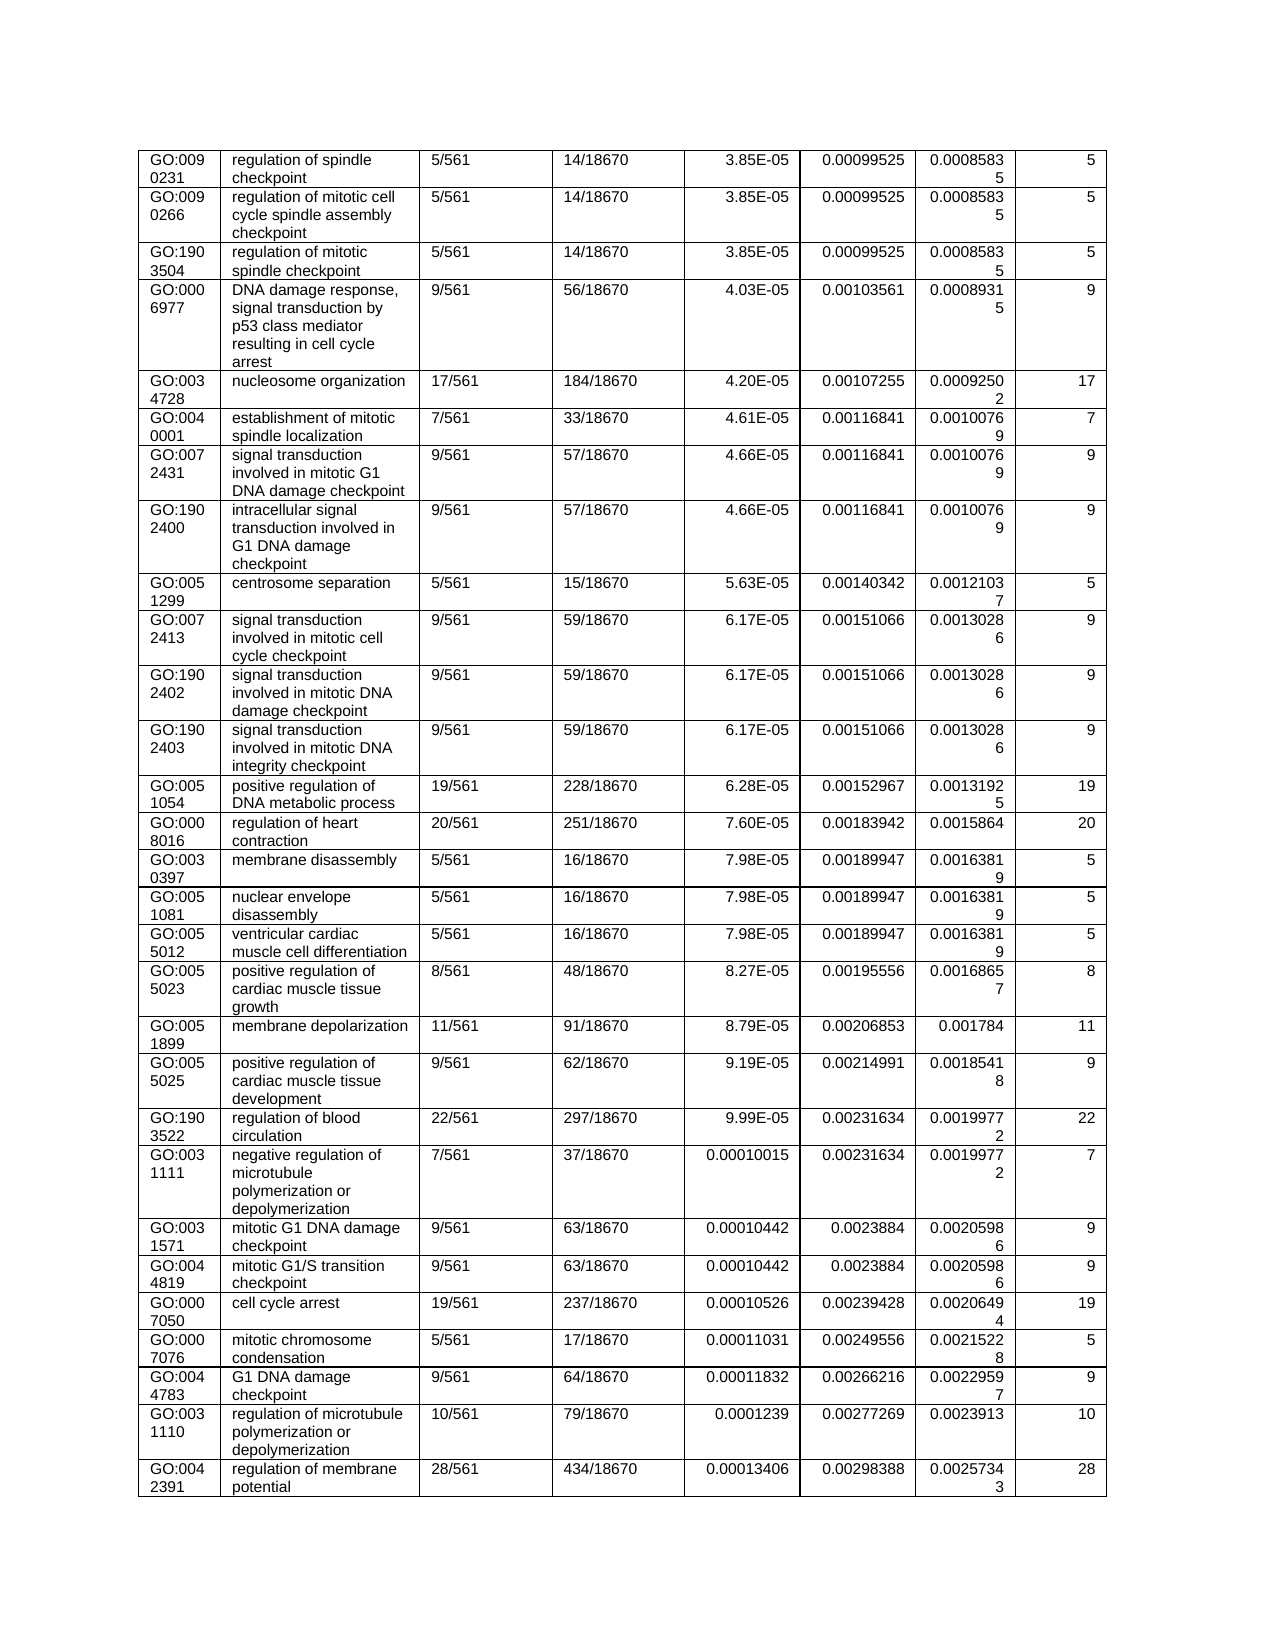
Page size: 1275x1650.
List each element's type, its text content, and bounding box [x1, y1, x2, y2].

table_cell 0.001784 [916, 1017, 1015, 1053]
table_cell 4.03E-05 [685, 280, 799, 370]
table_cell 0.00121037 [916, 574, 1015, 610]
table_cell 0.00130286 [916, 611, 1015, 665]
table_cell 0.0023913 [916, 1405, 1015, 1459]
table_cell 63/18670 [553, 1219, 684, 1255]
table_cell 16/18670 [553, 925, 684, 961]
table_cell GO:0044783 [139, 1368, 220, 1403]
table_cell GO:0072431 [139, 446, 220, 500]
table_cell 0.00231634 [801, 1146, 915, 1218]
table_cell 0.00116841 [801, 501, 915, 573]
table_cell 9/561 [420, 1219, 552, 1255]
table_cell ventricular cardiac muscle cell differentiation [221, 925, 419, 961]
table_cell 5/561 [420, 574, 552, 610]
table_cell 5/561 [420, 188, 552, 242]
table_cell 5/561 [420, 888, 552, 923]
table_cell 62/18670 [553, 1054, 684, 1108]
table_cell 0.00085835 [916, 188, 1015, 242]
table_cell 0.00239428 [801, 1293, 915, 1329]
table_cell 59/18670 [553, 721, 684, 775]
table_cell 5.63E-05 [685, 574, 799, 610]
table_cell 0.00163819 [916, 850, 1015, 886]
table_cell 8.27E-05 [685, 962, 799, 1016]
table_cell 14/18670 [553, 243, 684, 279]
table_cell negative regulation of microtubule polymerization or depolymerization [221, 1146, 419, 1218]
table_cell 59/18670 [553, 611, 684, 665]
table_cell 9 [1016, 1256, 1106, 1292]
table_cell 9/561 [420, 280, 552, 370]
table_cell membrane depolarization [221, 1017, 419, 1053]
table_cell 0.00183942 [801, 813, 915, 849]
table_cell 19/561 [420, 776, 552, 812]
table_cell 0.0001239 [685, 1405, 799, 1459]
table_cell 4.61E-05 [685, 409, 799, 444]
table_cell 5/561 [420, 243, 552, 279]
table_cell GO:0051081 [139, 888, 220, 923]
table_cell 9/561 [420, 666, 552, 720]
table_cell 7.98E-05 [685, 925, 799, 961]
table_cell 19 [1016, 776, 1106, 812]
table_cell 48/18670 [553, 962, 684, 1016]
table_cell 17/561 [420, 371, 552, 407]
table_cell 6.17E-05 [685, 721, 799, 775]
table_cell 57/18670 [553, 501, 684, 573]
table_cell 0.00116841 [801, 409, 915, 444]
table_cell 0.00206853 [801, 1017, 915, 1053]
table_cell 9/561 [420, 501, 552, 573]
table_cell 0.00189947 [801, 850, 915, 886]
table_cell signal transduction involved in mitotic cell cycle checkpoint [221, 611, 419, 665]
table_cell 0.00131925 [916, 776, 1015, 812]
table_cell 9 [1016, 1219, 1106, 1255]
table_cell GO:0090266 [139, 188, 220, 242]
table_cell 59/18670 [553, 666, 684, 720]
table_cell 5 [1016, 925, 1106, 961]
table_cell 184/18670 [553, 371, 684, 407]
table_cell 0.00130286 [916, 666, 1015, 720]
table_cell 9/561 [420, 446, 552, 500]
table_cell 22/561 [420, 1109, 552, 1145]
table_cell 7.98E-05 [685, 850, 799, 886]
table_cell 28 [1016, 1460, 1106, 1496]
table_cell 5 [1016, 151, 1106, 187]
table_cell GO:1902403 [139, 721, 220, 775]
table_cell 0.00085835 [916, 151, 1015, 187]
table_cell 0.00205986 [916, 1256, 1015, 1292]
table_cell 5/561 [420, 925, 552, 961]
table_cell 7 [1016, 1146, 1106, 1218]
table_cell 63/18670 [553, 1256, 684, 1292]
table_cell mitotic chromosome condensation [221, 1330, 419, 1366]
table_cell 9/561 [420, 1054, 552, 1108]
table_cell 5/561 [420, 850, 552, 886]
table_cell GO:0034728 [139, 371, 220, 407]
table_cell 20 [1016, 813, 1106, 849]
table_cell 0.00130286 [916, 721, 1015, 775]
table_cell signal transduction involved in mitotic G1 DNA damage checkpoint [221, 446, 419, 500]
table_cell 5 [1016, 188, 1106, 242]
table_cell GO:0042391 [139, 1460, 220, 1496]
table_cell 297/18670 [553, 1109, 684, 1145]
table_cell GO:0055023 [139, 962, 220, 1016]
table_cell 56/18670 [553, 280, 684, 370]
table_cell 0.00266216 [801, 1368, 915, 1403]
table_cell 0.00099525 [801, 188, 915, 242]
table_cell GO:0031111 [139, 1146, 220, 1218]
table_cell 6.17E-05 [685, 611, 799, 665]
table_cell 3.85E-05 [685, 243, 799, 279]
table_cell 37/18670 [553, 1146, 684, 1218]
table_cell 79/18670 [553, 1405, 684, 1459]
table_cell 16/18670 [553, 888, 684, 923]
table_cell 0.00205986 [916, 1219, 1015, 1255]
table_cell GO:1902400 [139, 501, 220, 573]
table_cell 9 [1016, 666, 1106, 720]
table_cell 0.00231634 [801, 1109, 915, 1145]
table_cell 0.00249556 [801, 1330, 915, 1366]
table_cell 0.00189947 [801, 888, 915, 923]
table_cell 0.00257343 [916, 1460, 1015, 1496]
table_cell 0.00107255 [801, 371, 915, 407]
table_cell 9 [1016, 446, 1106, 500]
table_cell 0.00010526 [685, 1293, 799, 1329]
table_cell mitotic G1 DNA damage checkpoint [221, 1219, 419, 1255]
table_cell GO:0051299 [139, 574, 220, 610]
table_cell 9.19E-05 [685, 1054, 799, 1108]
table_cell 7/561 [420, 409, 552, 444]
table_cell 5/561 [420, 151, 552, 187]
table_cell G1 DNA damage checkpoint [221, 1368, 419, 1403]
table_cell 7 [1016, 409, 1106, 444]
table_cell 9 [1016, 280, 1106, 370]
table_cell 9/561 [420, 1256, 552, 1292]
table_cell 0.00140342 [801, 574, 915, 610]
table_cell 6.28E-05 [685, 776, 799, 812]
table_cell 57/18670 [553, 446, 684, 500]
table_cell GO:1903504 [139, 243, 220, 279]
table_cell 0.0023884 [801, 1219, 915, 1255]
table_cell GO:0051899 [139, 1017, 220, 1053]
table_cell 0.00215228 [916, 1330, 1015, 1366]
table_cell 9/561 [420, 721, 552, 775]
table_cell 9 [1016, 501, 1106, 573]
table_cell regulation of blood circulation [221, 1109, 419, 1145]
table_cell GO:1903522 [139, 1109, 220, 1145]
table_cell 0.00199772 [916, 1146, 1015, 1218]
table_cell 19/561 [420, 1293, 552, 1329]
table_cell 0.00089315 [916, 280, 1015, 370]
table_cell 0.00151066 [801, 721, 915, 775]
table_cell 5 [1016, 574, 1106, 610]
table_cell GO:0031110 [139, 1405, 220, 1459]
table_cell 0.00168657 [916, 962, 1015, 1016]
table_cell mitotic G1/S transition checkpoint [221, 1256, 419, 1292]
table_cell positive regulation of cardiac muscle tissue growth [221, 962, 419, 1016]
table_cell 33/18670 [553, 409, 684, 444]
table_cell 434/18670 [553, 1460, 684, 1496]
table_cell 0.00010442 [685, 1256, 799, 1292]
table_cell 14/18670 [553, 188, 684, 242]
table_cell 0.00277269 [801, 1405, 915, 1459]
table_cell 0.00151066 [801, 666, 915, 720]
table_cell GO:0007050 [139, 1293, 220, 1329]
table_cell regulation of spindle checkpoint [221, 151, 419, 187]
table_cell 9 [1016, 721, 1106, 775]
table_cell 9 [1016, 1054, 1106, 1108]
table_cell 7.60E-05 [685, 813, 799, 849]
table_cell 8.79E-05 [685, 1017, 799, 1053]
table_cell 17/18670 [553, 1330, 684, 1366]
table_cell signal transduction involved in mitotic DNA integrity checkpoint [221, 721, 419, 775]
table_cell 64/18670 [553, 1368, 684, 1403]
table_cell 0.00206494 [916, 1293, 1015, 1329]
table_cell 0.00099525 [801, 151, 915, 187]
table_cell GO:0030397 [139, 850, 220, 886]
table_cell GO:0040001 [139, 409, 220, 444]
table_cell 0.00100769 [916, 409, 1015, 444]
table_cell 9/561 [420, 611, 552, 665]
table_cell 10 [1016, 1405, 1106, 1459]
table_cell GO:0008016 [139, 813, 220, 849]
table_cell 0.00214991 [801, 1054, 915, 1108]
table_cell 9 [1016, 611, 1106, 665]
table_cell 0.00116841 [801, 446, 915, 500]
table_cell intracellular signal transduction involved in G1 DNA damage checkpoint [221, 501, 419, 573]
table_cell 0.00013406 [685, 1460, 799, 1496]
table_cell nuclear envelope disassembly [221, 888, 419, 923]
table_cell 14/18670 [553, 151, 684, 187]
table_cell 237/18670 [553, 1293, 684, 1329]
table_cell 0.00085835 [916, 243, 1015, 279]
table_cell GO:0055025 [139, 1054, 220, 1108]
table_cell 9.99E-05 [685, 1109, 799, 1145]
table_cell 0.00010442 [685, 1219, 799, 1255]
table_cell 0.00229597 [916, 1368, 1015, 1403]
table_cell membrane disassembly [221, 850, 419, 886]
table_cell 0.00100769 [916, 446, 1015, 500]
table_cell 228/18670 [553, 776, 684, 812]
table_cell positive regulation of DNA metabolic process [221, 776, 419, 812]
table_cell 9/561 [420, 1368, 552, 1403]
table_cell cell cycle arrest [221, 1293, 419, 1329]
table_cell 4.66E-05 [685, 501, 799, 573]
table_cell 0.0015864 [916, 813, 1015, 849]
table_cell 5 [1016, 850, 1106, 886]
table_cell 0.00189947 [801, 925, 915, 961]
table_cell 5 [1016, 888, 1106, 923]
table_cell 251/18670 [553, 813, 684, 849]
table_cell 10/561 [420, 1405, 552, 1459]
table_cell regulation of heart contraction [221, 813, 419, 849]
table_cell 0.00011031 [685, 1330, 799, 1366]
table_cell establishment of mitotic spindle localization [221, 409, 419, 444]
table_cell 4.20E-05 [685, 371, 799, 407]
table_cell GO:1902402 [139, 666, 220, 720]
table_cell 0.00100769 [916, 501, 1015, 573]
table_cell 5 [1016, 1330, 1106, 1366]
table_cell centrosome separation [221, 574, 419, 610]
table_cell 16/18670 [553, 850, 684, 886]
table_cell 11/561 [420, 1017, 552, 1053]
table_cell 0.00199772 [916, 1109, 1015, 1145]
table_cell 20/561 [420, 813, 552, 849]
table_cell 6.17E-05 [685, 666, 799, 720]
table_cell 4.66E-05 [685, 446, 799, 500]
table_cell 5/561 [420, 1330, 552, 1366]
table_cell 0.00103561 [801, 280, 915, 370]
table_cell 0.00152967 [801, 776, 915, 812]
table_cell regulation of membrane potential [221, 1460, 419, 1496]
table_cell 0.00163819 [916, 888, 1015, 923]
table_cell 8 [1016, 962, 1106, 1016]
table_cell 11 [1016, 1017, 1106, 1053]
table_cell 0.00010015 [685, 1146, 799, 1218]
table_cell 8/561 [420, 962, 552, 1016]
table_cell 15/18670 [553, 574, 684, 610]
table_cell 3.85E-05 [685, 151, 799, 187]
table_cell signal transduction involved in mitotic DNA damage checkpoint [221, 666, 419, 720]
table_cell regulation of mitotic spindle checkpoint [221, 243, 419, 279]
table_cell regulation of microtubule polymerization or depolymerization [221, 1405, 419, 1459]
table_cell GO:0044819 [139, 1256, 220, 1292]
table_cell 5 [1016, 243, 1106, 279]
table_cell 0.00011832 [685, 1368, 799, 1403]
table_cell 22 [1016, 1109, 1106, 1145]
table_cell 0.00163819 [916, 925, 1015, 961]
table_cell 9 [1016, 1368, 1106, 1403]
table_cell GO:0006977 [139, 280, 220, 370]
table_cell 0.00298388 [801, 1460, 915, 1496]
table_cell 0.00092502 [916, 371, 1015, 407]
table_cell GO:0072413 [139, 611, 220, 665]
table_cell GO:0007076 [139, 1330, 220, 1366]
table_cell regulation of mitotic cell cycle spindle assembly checkpoint [221, 188, 419, 242]
table_cell 0.0023884 [801, 1256, 915, 1292]
table_cell GO:0090231 [139, 151, 220, 187]
table_cell DNA damage response, signal transduction by p53 class mediator resulting in cell cycle arrest [221, 280, 419, 370]
table_cell 7/561 [420, 1146, 552, 1218]
table_cell 7.98E-05 [685, 888, 799, 923]
table_cell positive regulation of cardiac muscle tissue development [221, 1054, 419, 1108]
table_cell GO:0055012 [139, 925, 220, 961]
table_cell 0.00151066 [801, 611, 915, 665]
table_cell GO:0051054 [139, 776, 220, 812]
table_cell 3.85E-05 [685, 188, 799, 242]
table_cell 91/18670 [553, 1017, 684, 1053]
table_cell 17 [1016, 371, 1106, 407]
table_cell 19 [1016, 1293, 1106, 1329]
table_cell GO:0031571 [139, 1219, 220, 1255]
table_cell 0.00099525 [801, 243, 915, 279]
table_cell 28/561 [420, 1460, 552, 1496]
table_cell nucleosome organization [221, 371, 419, 407]
table_cell 0.00195556 [801, 962, 915, 1016]
table_cell 0.00185418 [916, 1054, 1015, 1108]
